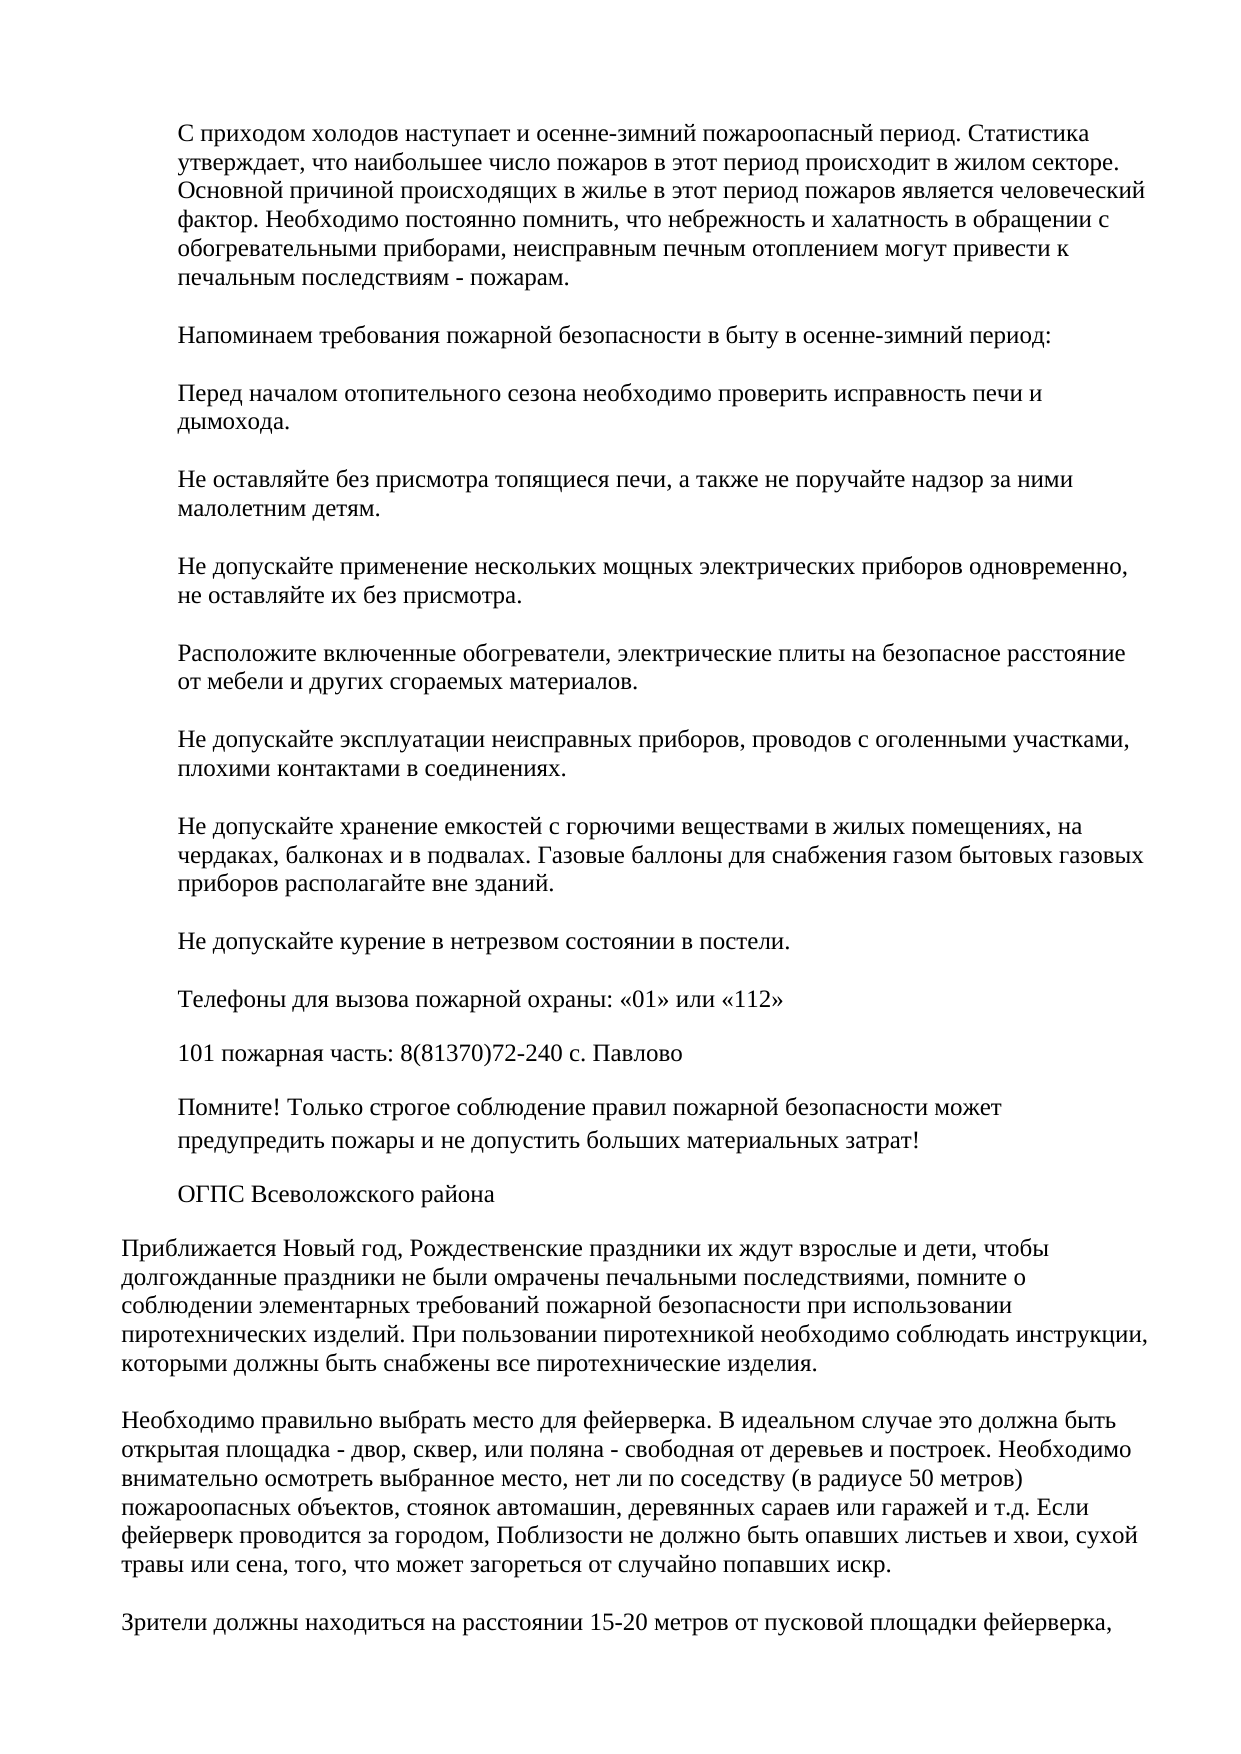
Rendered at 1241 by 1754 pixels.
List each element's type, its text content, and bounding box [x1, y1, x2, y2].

text Напоминаем требования пожарной безопасности в быту в осенне-зимний период: [177, 320, 1152, 348]
text С приходом холодов наступает и осенне-зимний пожароопасный период. Статистика утверждает, что наибольшее число пожаров в этот период происходит в жилом секторе. Основной причиной происходящих в жилье в этот период пожаров является человеческий фактор. Необходимо постоянно помнить, что небрежность и халатность в обращении с обогревательными приборами, неисправным печным отоплением могут привести к печальным последствиям - пожарам. [177, 118, 1152, 291]
text 101 пожарная часть: 8(81370)72-240 с. Павлово [177, 1038, 1152, 1067]
text Не допускайте хранение емкостей с горючими веществами в жилых помещениях, на чердаках, балконах и в подвалах. Газовые баллоны для снабжения газом бытовых газовых приборов располагайте вне зданий. [177, 811, 1152, 897]
text Не допускайте эксплуатации неисправных приборов, проводов с оголенными участками, плохими контактами в соединениях. [177, 724, 1152, 782]
text Расположите включенные обогреватели, электрические плиты на безопасное расстояние от мебели и других сгораемых материалов. [177, 638, 1152, 695]
text Не допускайте курение в нетрезвом состоянии в постели. [177, 926, 1152, 955]
text Не допускайте применение нескольких мощных электрических приборов одновременно, не оставляйте их без присмотра. [177, 551, 1152, 608]
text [121, 1233, 1152, 1635]
text Телефоны для вызова пожарной охраны: «01» или «112» [177, 984, 1152, 1013]
text Перед началом отопительного сезона необходимо проверить исправность печи и дымохода. [177, 378, 1152, 435]
text Не оставляйте без присмотра топящиеся печи, а также не поручайте надзор за ними малолетним детям. [177, 464, 1152, 522]
text Помните! Только строгое соблюдение правил пожарной безопасности может предупредить пожары и не допустить больших материальных затрат! [177, 1092, 1152, 1154]
text ОГПС Всеволожского района [177, 1179, 1152, 1208]
